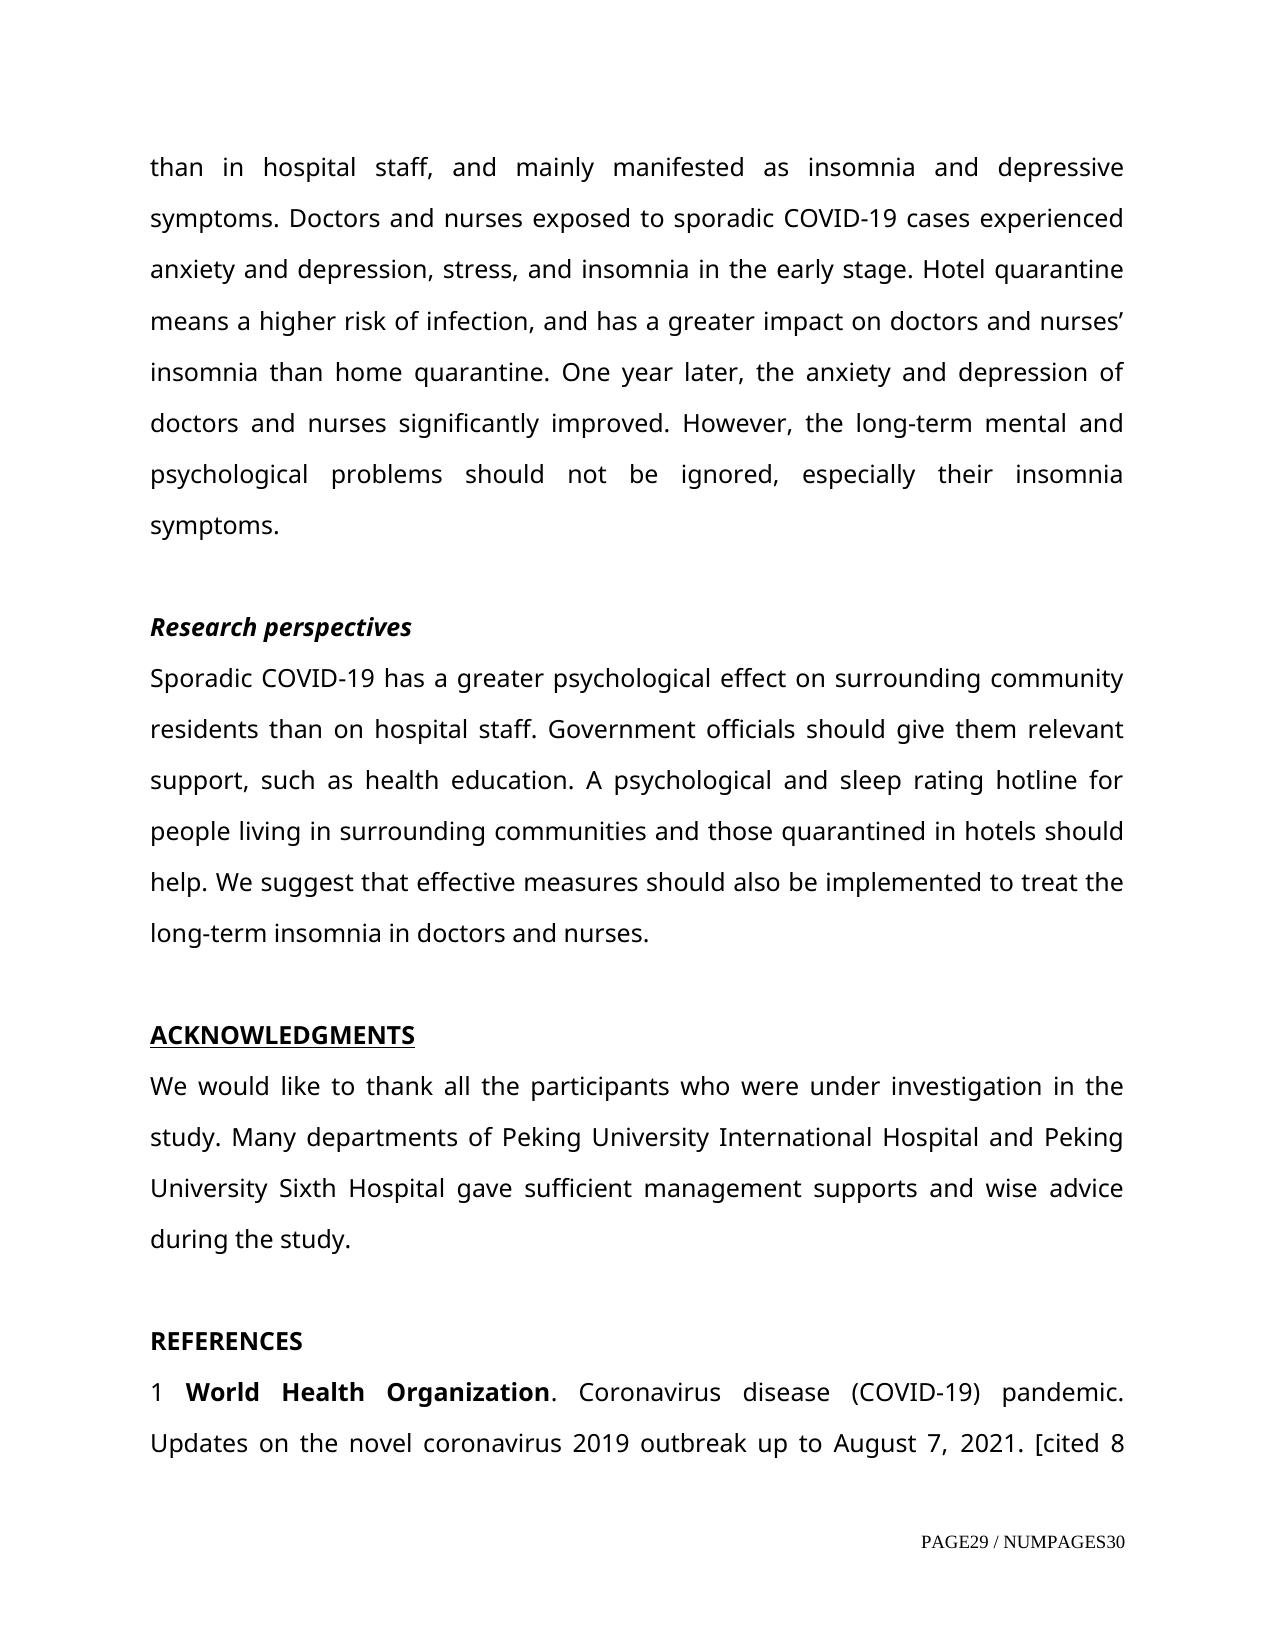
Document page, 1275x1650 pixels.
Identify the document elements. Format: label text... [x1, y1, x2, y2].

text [150, 1375, 1125, 1460]
text REFERENCES [150, 1324, 1125, 1358]
text ACKNOWLEDGMENTS [150, 1018, 1125, 1052]
text We would like to thank all the participants who were under investigation in the study. Many departments of Peking University International Hospital and Peking University Sixth Hospital gave sufficient management supports and wise advice during the study. [150, 1069, 1125, 1256]
text Research perspectives [150, 609, 1125, 643]
text Sporadic COVID-19 has a greater psychological effect on surrounding community residents than on hospital staff. Government officials should give them relevant support, such as health education. A psychological and sleep rating hotline for people living in surrounding communities and those quarantined in hotels should help. We suggest that effective measures should also be implemented to treat the long-term insomnia in doctors and nurses. [150, 660, 1125, 950]
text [150, 150, 1125, 541]
